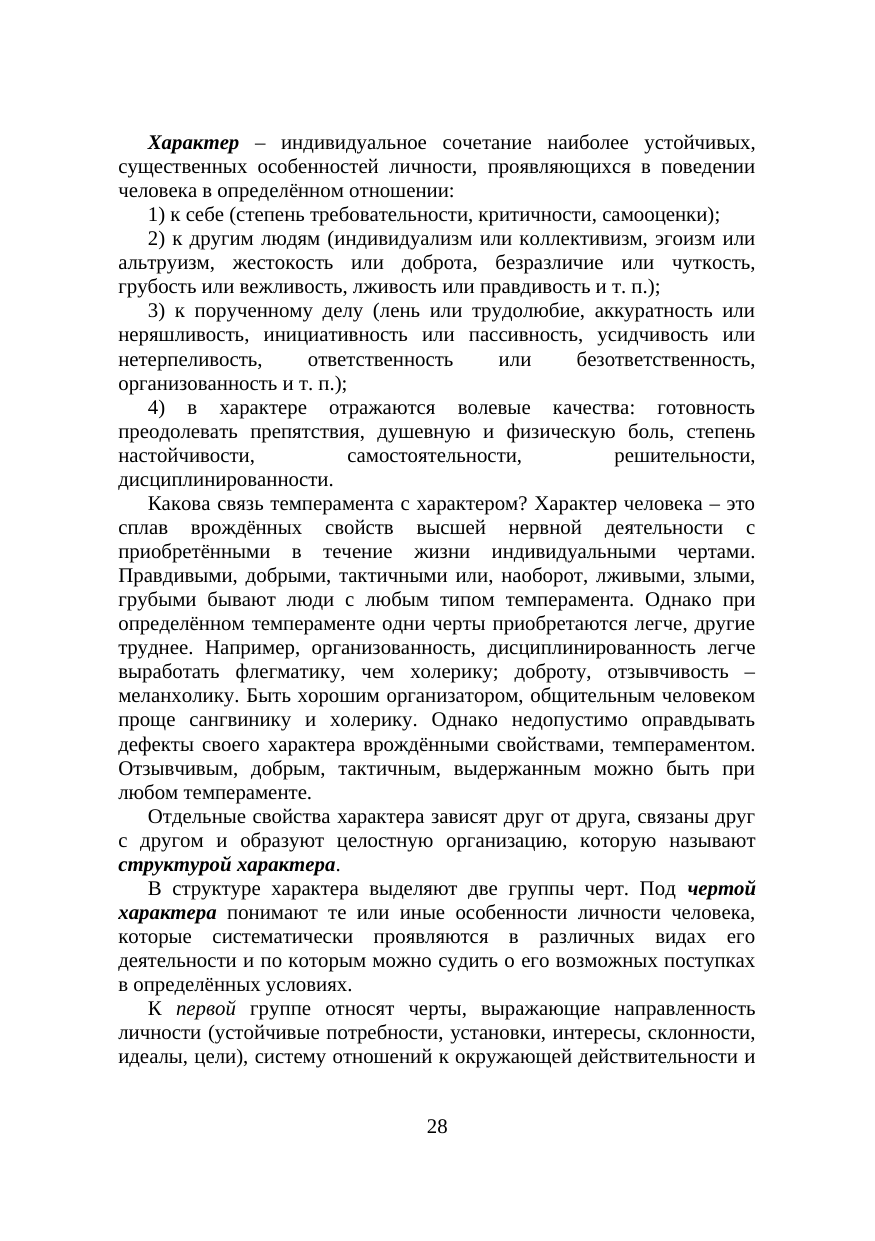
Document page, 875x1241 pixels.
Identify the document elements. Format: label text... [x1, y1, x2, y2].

text 3) к порученному делу (лень или трудолюбие, аккуратность или неряшливость, инициативность или пассивность, усидчивость или нетерпеливость, ответственность или безответственность, организованность и т. п.); [118, 298, 756, 394]
text Отдельные свойства характера зависят друг от друга, связаны друг с другом и образуют целостную организацию, которую называют структурой характера. [118, 804, 756, 876]
text 1) к себе (степень требовательности, критичности, самооценки); [118, 202, 756, 226]
text 2) к другим людям (индивидуализм или коллективизм, эгоизм или альтруизм, жестокость или доброта, безразличие или чуткость, грубость или вежливость, лживость или правдивость и т. п.); [118, 226, 756, 298]
text Характер – индивидуальное сочетание наиболее устойчивых, существенных особенностей личности, проявляющихся в поведении человека в определённом отношении: [118, 130, 756, 202]
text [118, 996, 756, 1068]
text В структуре характера выделяют две группы черт. Под чертой характера понимают те или иные особенности личности человека, которые систематически проявляются в различных видах его деятельности и по которым можно судить о его возможных поступках в определённых условиях. [118, 876, 756, 996]
text 4) в характере отражаются волевые качества: готовность преодолевать препятствия, душевную и физическую боль, степень настойчивости, самостоятельности, решительности, дисциплинированности. [118, 394, 756, 491]
text Какова связь темперамента с характером? Характер человека – это сплав врождённых свойств высшей нервной деятельности с приобретёнными в течение жизни индивидуальными чертами. Правдивыми, добрыми, тактичными или, наоборот, лживыми, злыми, грубыми бывают люди с любым типом темперамента. Однако при определённом темпераменте одни черты приобретаются легче, другие труднее. Например, организованность, дисциплинированность легче выработать флегматику, чем холерику; доброту, отзывчивость – меланхолику. Быть хорошим организатором, общительным человеком проще сангвинику и холерику. Однако недопустимо оправдывать дефекты своего характера врождёнными свойствами, темпераментом. Отзывчивым, добрым, тактичным, выдержанным можно быть при любом темпераменте. [118, 491, 756, 804]
